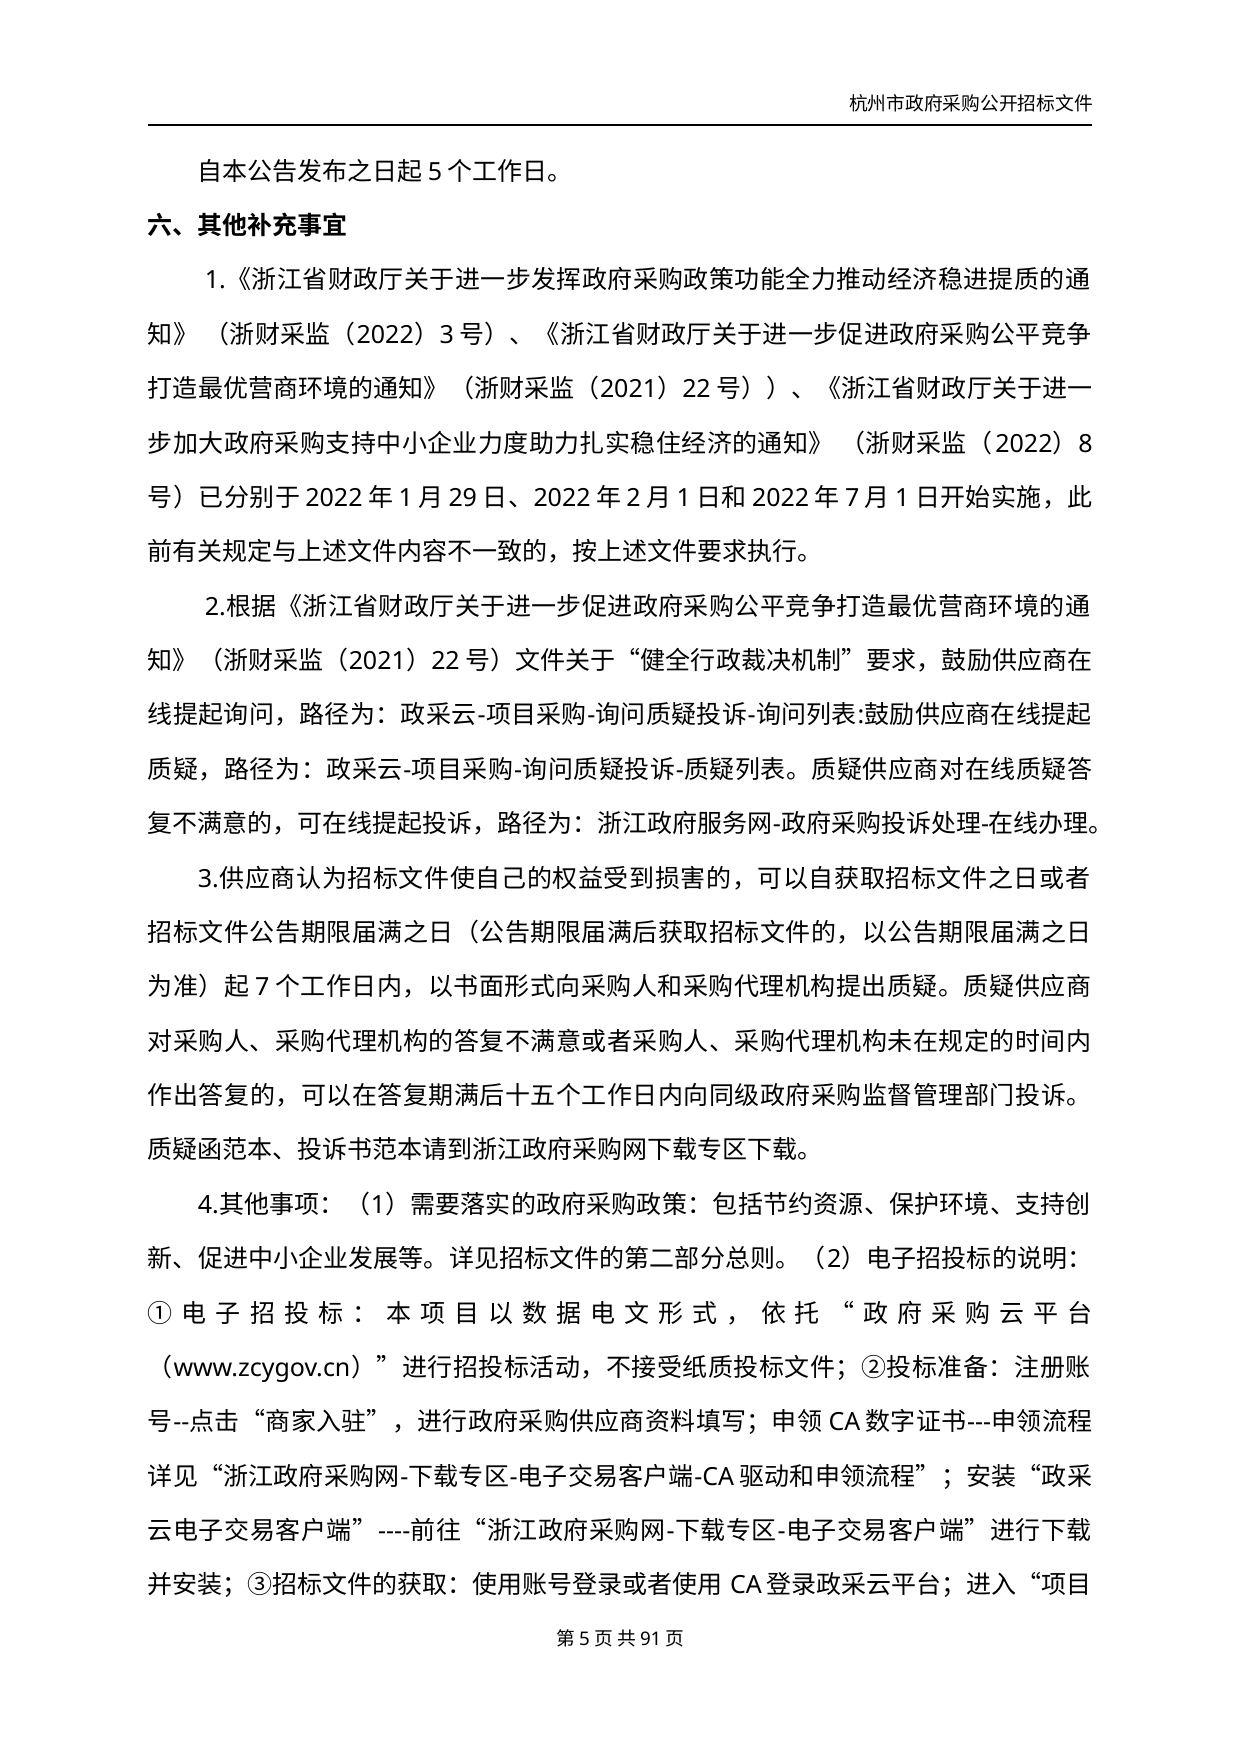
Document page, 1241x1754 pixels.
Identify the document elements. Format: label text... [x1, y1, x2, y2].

text 六、其他补充事宜 [148, 206, 1092, 242]
text 自本公告发布之日起5个工作日。 [148, 151, 1092, 187]
text 2.根据《浙江省财政厅关于进一步促进政府采购公平竞争打造最优营商环境的通知》（浙财采监（2021）22号）文件关于“健全行政裁决机制”要求，鼓励供应商在线提起询问，路径为：政采云-项目采购-询问质疑投诉-询问列表:鼓励供应商在线提起质疑，路径为：政采云-项目采购-询问质疑投诉-质疑列表。质疑供应商对在线质疑答复不满意的，可在线提起投诉，路径为：浙江政府服务网-政府采购投诉处理-在线办理。 [148, 586, 1092, 840]
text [148, 1184, 1092, 1601]
text 3.供应商认为招标文件使自己的权益受到损害的，可以自获取招标文件之日或者招标文件公告期限届满之日（公告期限届满后获取招标文件的，以公告期限届满之日为准）起7个工作日内，以书面形式向采购人和采购代理机构提出质疑。质疑供应商对采购人、采购代理机构的答复不满意或者采购人、采购代理机构未在规定的时间内作出答复的，可以在答复期满后十五个工作日内向同级政府采购监督管理部门投诉。质疑函范本、投诉书范本请到浙江政府采购网下载专区下载。 [148, 858, 1092, 1166]
text 1.《浙江省财政厅关于进一步发挥政府采购政策功能全力推动经济稳进提质的通知》 （浙财采监（2022）3号）、《浙江省财政厅关于进一步促进政府采购公平竞争打造最优营商环境的通知》（浙财采监（2021）22号））、《浙江省财政厅关于进一步加大政府采购支持中小企业力度助力扎实稳住经济的通知》 （浙财采监（2022）8号）已分别于2022年1月29日、2022年2月1日和2022年7月1日开始实施，此前有关规定与上述文件内容不一致的，按上述文件要求执行。 [148, 260, 1092, 568]
